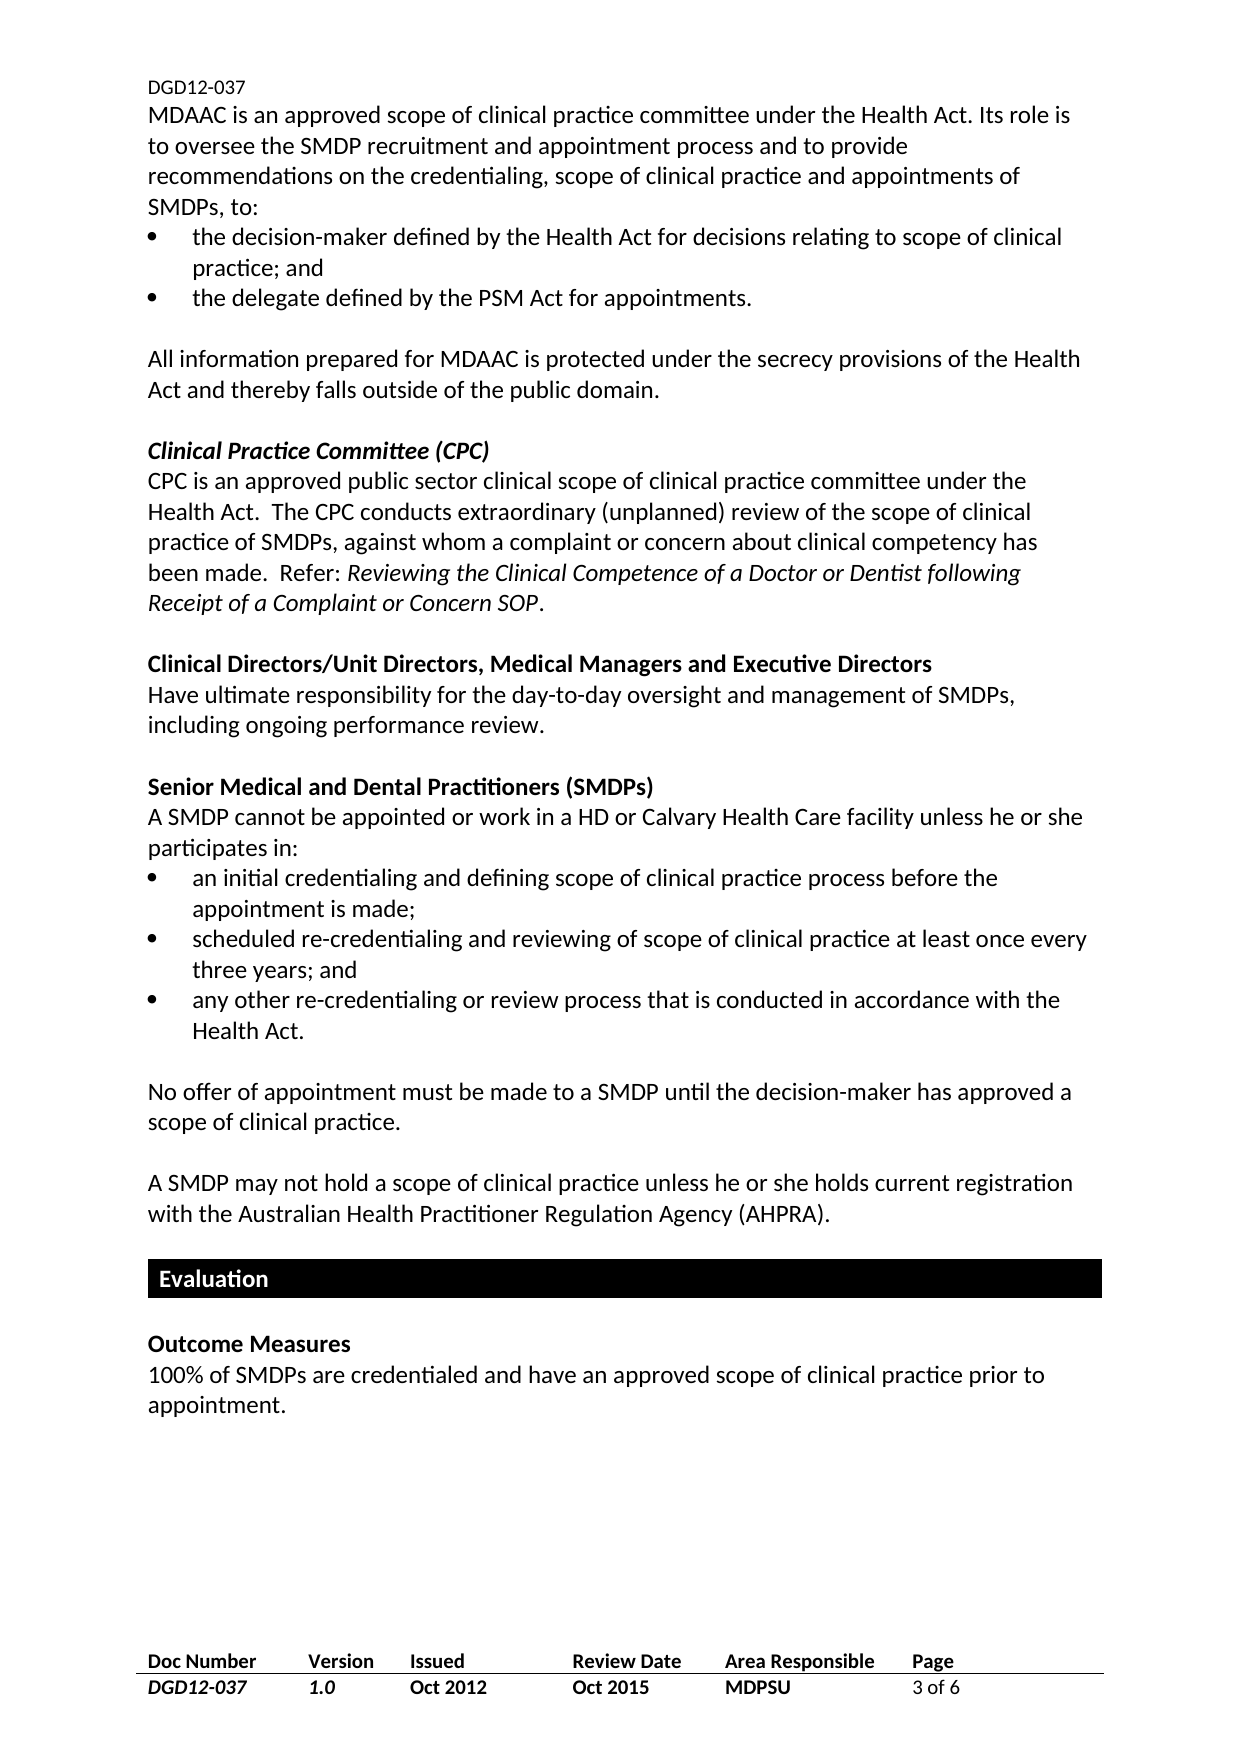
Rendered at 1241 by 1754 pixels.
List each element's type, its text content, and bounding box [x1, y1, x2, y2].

text Clinical Practice Committee (CPC) [148, 435, 1092, 466]
list the decision-maker defined by the Health Act for decisions relating to scope of clinical practice; and [148, 221, 1092, 282]
text 100% of SMDPs are credentialed and have an approved scope of clinical practice prior to appointment. [148, 1359, 1092, 1449]
list scheduled re-credentialing and reviewing of scope of clinical practice at least once every three years; and [148, 923, 1092, 984]
text MDAAC is an approved scope of clinical practice committee under the Health Act. Its role is to oversee the SMDP recruitment and appointment process and to provide recommendations on the credentialing, scope of clinical practice and appointments of SMDPs, to: [148, 99, 1092, 221]
text A SMDP cannot be appointed or work in a HD or Calvary Health Care facility unless he or she participates in: [148, 801, 1092, 862]
text CPC is an approved public sector clinical scope of clinical practice committee under the Health Act. The CPC conducts extraordinary (unplanned) review of the scope of clinical practice of SMDPs, against whom a complaint or concern about clinical competency has been made. Refer: Reviewing the Clinical Competence of a Doctor or Dentist following Receipt of a Complaint or Concern SOP. [148, 466, 1092, 618]
text Clinical Directors/Unit Directors, Medical Managers and Executive Directors [148, 649, 1092, 679]
list any other re-credentialing or review process that is conducted in accordance with the Health Act. [148, 984, 1092, 1045]
list an initial credentialing and defining scope of clinical practice process before the appointment is made; [148, 862, 1092, 923]
text Senior Medical and Dental Practitioners (SMDPs) [148, 771, 1092, 801]
text No offer of appointment must be made to a SMDP until the decision-maker has approved a scope of clinical practice. [148, 1076, 1092, 1137]
list the delegate defined by the PSM Act for appointments. [148, 282, 1092, 313]
table_header Evaluation [148, 1259, 1102, 1298]
text A SMDP may not hold a scope of clinical practice unless he or she holds current registration with the Australian Health Practitioner Regulation Agency (AHPRA). [148, 1167, 1092, 1228]
text Outcome Measures [148, 1328, 1092, 1359]
text Have ultimate responsibility for the day-to-day oversight and management of SMDPs, including ongoing performance review. [148, 679, 1092, 740]
text All information prepared for MDAAC is protected under the secrecy provisions of the Health Act and thereby falls outside of the public domain. [148, 343, 1092, 404]
